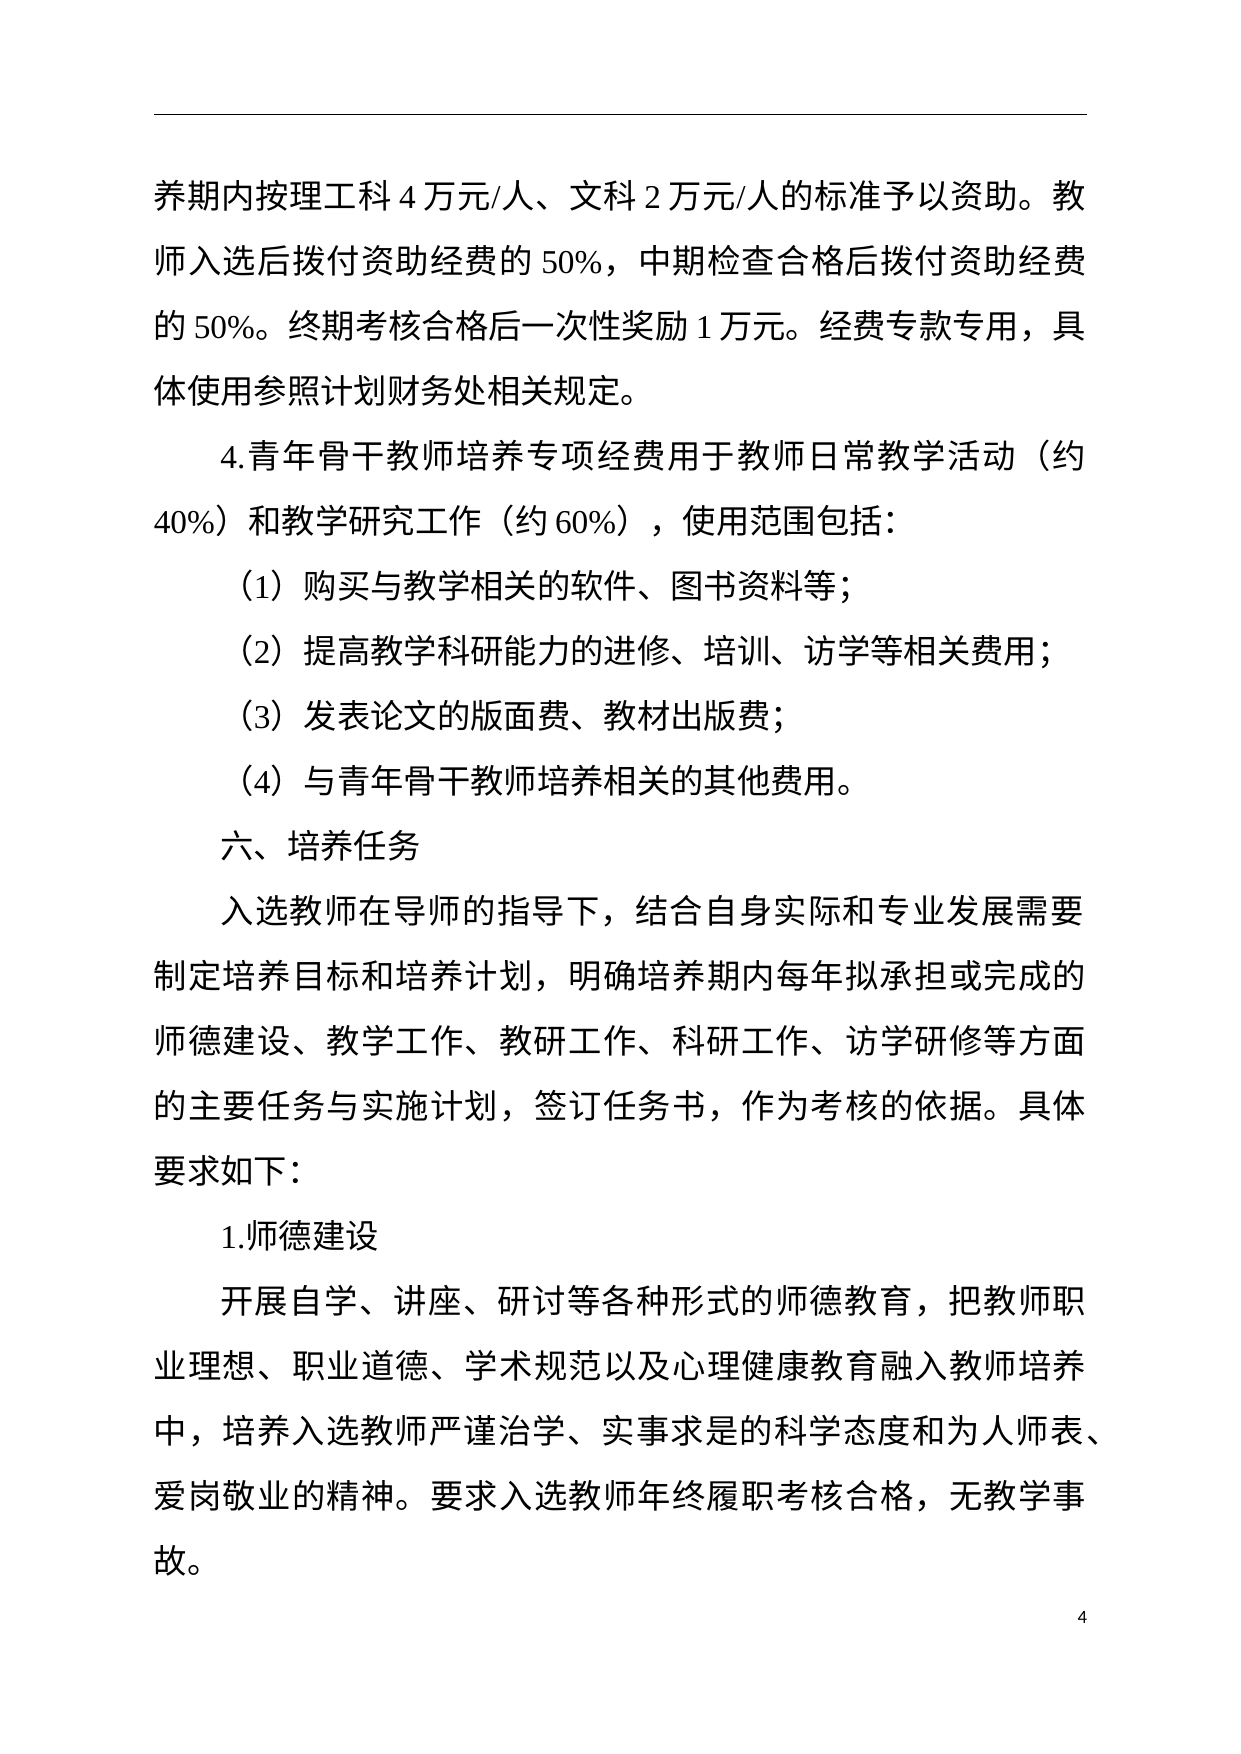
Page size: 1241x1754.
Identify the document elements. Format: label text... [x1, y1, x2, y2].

text （4）与青年骨干教师培养相关的其他费用。 [153, 747, 1087, 812]
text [153, 162, 1087, 422]
text 1.师德建设 [153, 1202, 1087, 1267]
text 4.青年骨干教师培养专项经费用于教师日常教学活动（约40%）和教学研究工作（约60%），使用范围包括： [153, 422, 1087, 552]
text 六、培养任务 [153, 812, 1087, 877]
text （3）发表论文的版面费、教材出版费； [153, 682, 1087, 747]
text （1）购买与教学相关的软件、图书资料等； [153, 552, 1087, 617]
text 开展自学、讲座、研讨等各种形式的师德教育，把教师职业理想、职业道德、学术规范以及心理健康教育融入教师培养中，培养入选教师严谨治学、实事求是的科学态度和为人师表、爱岗敬业的精神。要求入选教师年终履职考核合格，无教学事故。 [153, 1267, 1087, 1592]
text 入选教师在导师的指导下，结合自身实际和专业发展需要，制定培养目标和培养计划，明确培养期内每年拟承担或完成的师德建设、教学工作、教研工作、科研工作、访学研修等方面的主要任务与实施计划，签订任务书，作为考核的依据。具体要求如下： [153, 877, 1087, 1202]
text （2）提高教学科研能力的进修、培训、访学等相关费用； [153, 617, 1087, 682]
